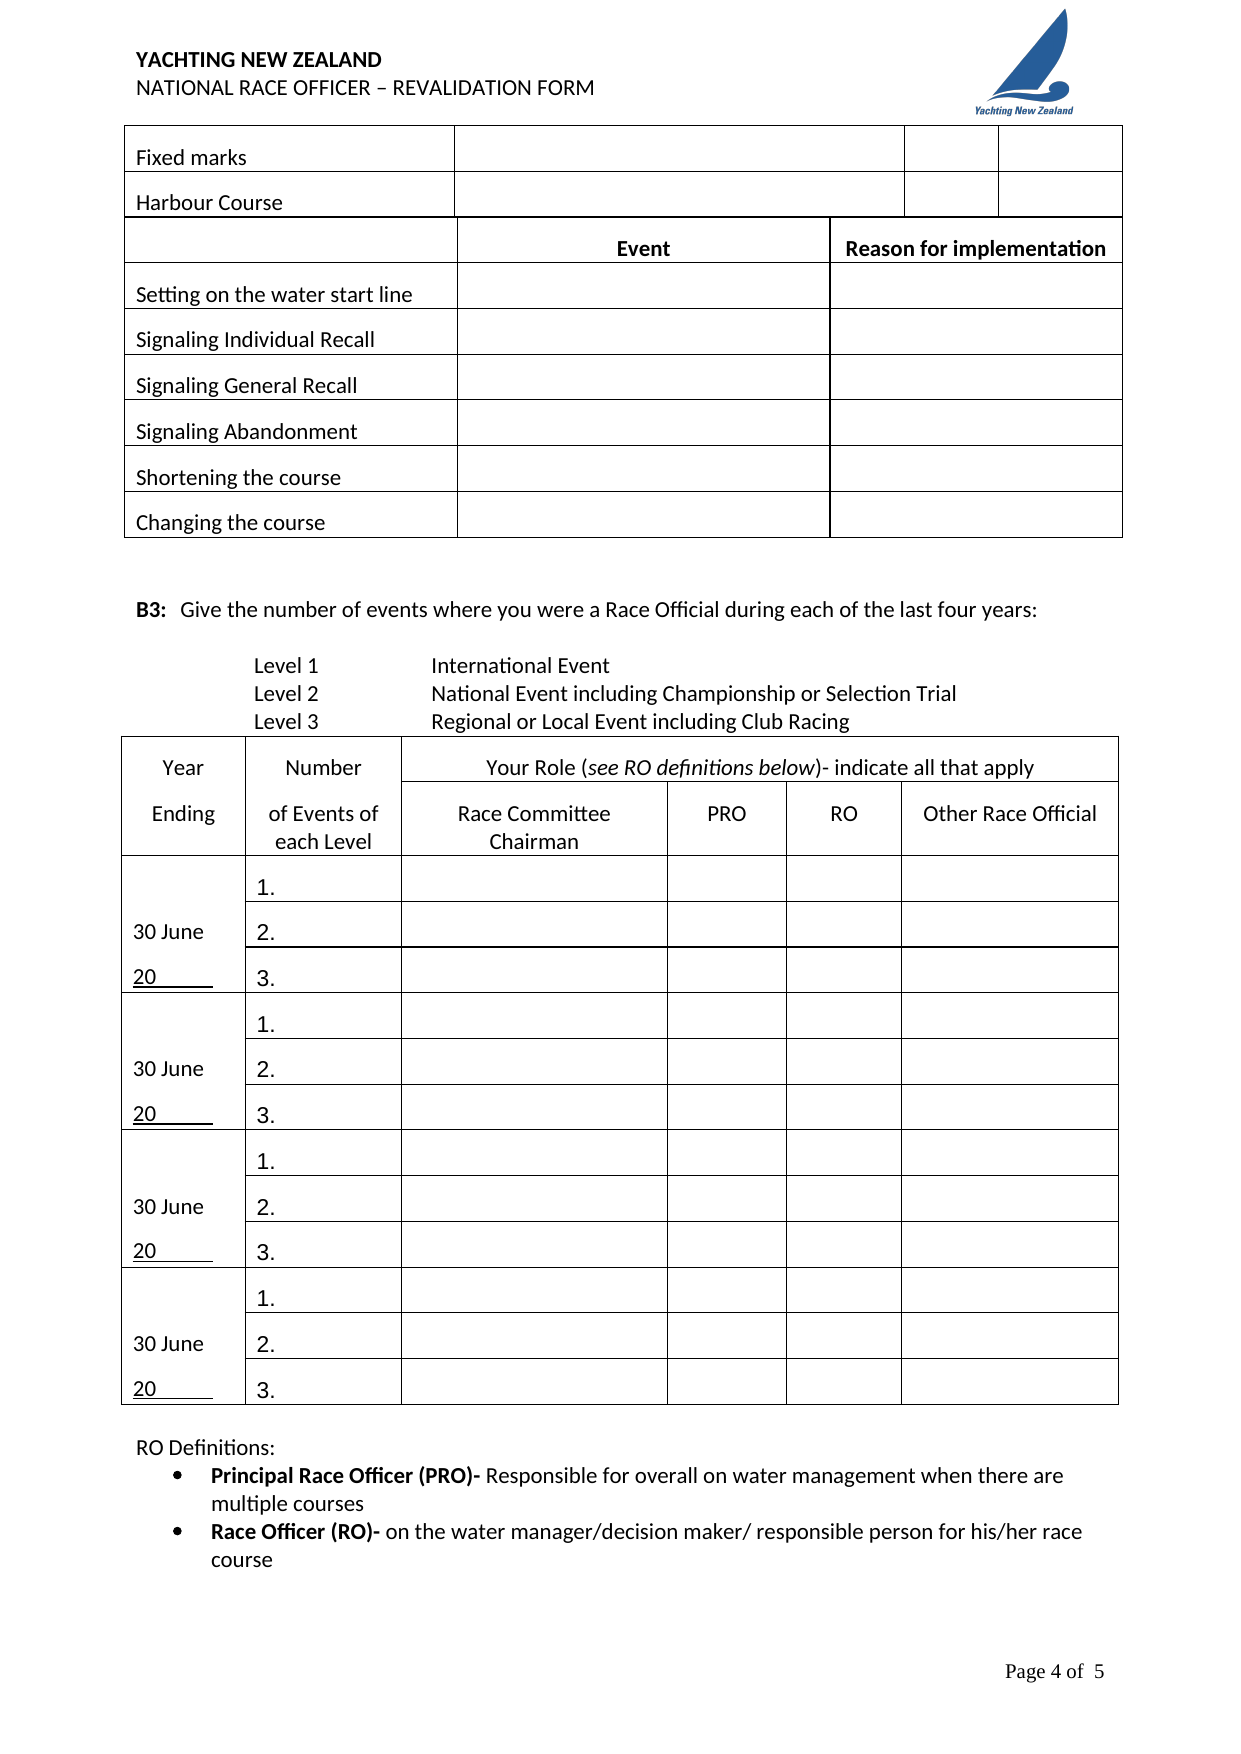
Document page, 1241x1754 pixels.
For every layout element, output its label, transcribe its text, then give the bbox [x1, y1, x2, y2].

table_cell [668, 1176, 786, 1221]
table_cell Race Committee Chairman [402, 782, 667, 855]
table_cell [787, 856, 901, 901]
table_cell [668, 1039, 786, 1084]
table_cell [668, 1085, 786, 1129]
table_cell Signaling Abandonment [125, 400, 457, 445]
table_cell [831, 309, 1122, 354]
table_cell [246, 1359, 401, 1404]
text Level 3 Regional or Local Event including Club Racing [254, 707, 1104, 736]
table_cell of Events of each Level [246, 781, 401, 855]
table_cell [902, 902, 1118, 946]
table_cell Fixed marks [125, 126, 454, 171]
table_cell [787, 1313, 901, 1358]
table_cell [902, 993, 1118, 1038]
table_cell [402, 993, 667, 1038]
table_cell [402, 1176, 667, 1221]
table_cell [831, 492, 1122, 537]
table_cell Event [458, 218, 829, 262]
list Race Officer (RO)- on the water manager/decision maker/ responsible person for his/her race course [173, 1517, 1104, 1573]
table_cell [246, 1313, 401, 1358]
table_header Year [122, 737, 245, 781]
table_cell Signaling Individual Recall [125, 309, 457, 354]
table_cell [246, 993, 401, 1038]
table_cell [402, 1222, 667, 1267]
table_cell [905, 172, 998, 216]
table_cell [902, 1176, 1118, 1221]
table_cell [458, 400, 829, 445]
table_cell [458, 263, 829, 308]
table_cell [458, 492, 829, 537]
table_cell [246, 1130, 401, 1175]
table_cell Ending [122, 781, 245, 855]
table_cell [246, 856, 401, 901]
table_cell Harbour Course [125, 172, 454, 216]
table_cell [902, 1313, 1118, 1358]
text RO Definitions: [136, 1433, 1104, 1461]
table_cell [831, 263, 1122, 308]
table_cell [787, 1130, 901, 1175]
table_cell [125, 218, 457, 262]
table_cell 30 June 20 [122, 993, 245, 1129]
table_cell Other Race Official [902, 782, 1118, 855]
table_cell [246, 1268, 401, 1312]
table_cell [402, 1359, 667, 1404]
table_cell [668, 1130, 786, 1175]
table_cell [831, 400, 1122, 445]
table_header Your Role (see RO definitions below)- indicate all that apply [402, 737, 1118, 781]
table_cell 30 June 20 [122, 1268, 245, 1404]
table_cell Reason for implementation [831, 218, 1122, 262]
table_cell [902, 1085, 1118, 1129]
table_cell [902, 1268, 1118, 1312]
table_cell [999, 172, 1122, 216]
table_cell [246, 948, 401, 992]
table_cell [246, 902, 401, 946]
table_cell [787, 902, 901, 946]
table_cell [668, 1222, 786, 1267]
table_cell [787, 1039, 901, 1084]
table_cell [402, 1039, 667, 1084]
table_cell [402, 948, 667, 992]
table_cell [787, 1222, 901, 1267]
table_cell [787, 1359, 901, 1404]
table_cell [246, 1039, 401, 1084]
table_header Number [246, 737, 401, 781]
table_cell [668, 1313, 786, 1358]
table_cell [402, 1130, 667, 1175]
table_cell [787, 1268, 901, 1312]
table_cell [787, 1176, 901, 1221]
table_cell 30 June 20 [122, 856, 245, 992]
table_cell [668, 948, 786, 992]
table_cell [999, 126, 1122, 171]
table_cell [455, 172, 904, 216]
table_cell Shortening the course [125, 446, 457, 491]
table_cell [458, 355, 829, 399]
table_cell [455, 126, 904, 171]
table_cell [402, 856, 667, 901]
table_cell [402, 1268, 667, 1312]
table_cell [787, 1085, 901, 1129]
table_cell [831, 446, 1122, 491]
table_cell [902, 1359, 1118, 1404]
table_cell [246, 1222, 401, 1267]
table_cell [458, 446, 829, 491]
table_cell [831, 355, 1122, 399]
table_cell [902, 1039, 1118, 1084]
table_cell [902, 948, 1118, 992]
picture [966, 0, 1082, 125]
table_cell Changing the course [125, 492, 457, 537]
table_cell [668, 993, 786, 1038]
table_cell [246, 1085, 401, 1129]
text Level 2 National Event including Championship or Selection Trial [254, 679, 1104, 707]
table_cell [668, 1359, 786, 1404]
table_cell [902, 1222, 1118, 1267]
table_cell Signaling General Recall [125, 355, 457, 399]
table_cell [668, 856, 786, 901]
text B3: Give the number of events where you were a Race Official during each of the last four years: [136, 595, 1104, 623]
table_cell RO [787, 782, 901, 855]
list Principal Race Officer (PRO)- Responsible for overall on water management when there are multiple courses [173, 1461, 1104, 1517]
table_cell [787, 993, 901, 1038]
text Level 1 International Event [254, 651, 1104, 679]
table_cell [402, 1313, 667, 1358]
table_cell [668, 1268, 786, 1312]
table_cell [402, 902, 667, 946]
table_cell PRO [668, 782, 786, 855]
table_cell [902, 1130, 1118, 1175]
table_cell [402, 1085, 667, 1129]
table_cell [787, 948, 901, 992]
table_cell Setting on the water start line [125, 263, 457, 308]
table_cell [246, 1176, 401, 1221]
table_cell 30 June 20 [122, 1130, 245, 1267]
table_cell [458, 309, 829, 354]
table_cell [905, 126, 998, 171]
table_cell [668, 902, 786, 946]
table_cell [902, 856, 1118, 901]
